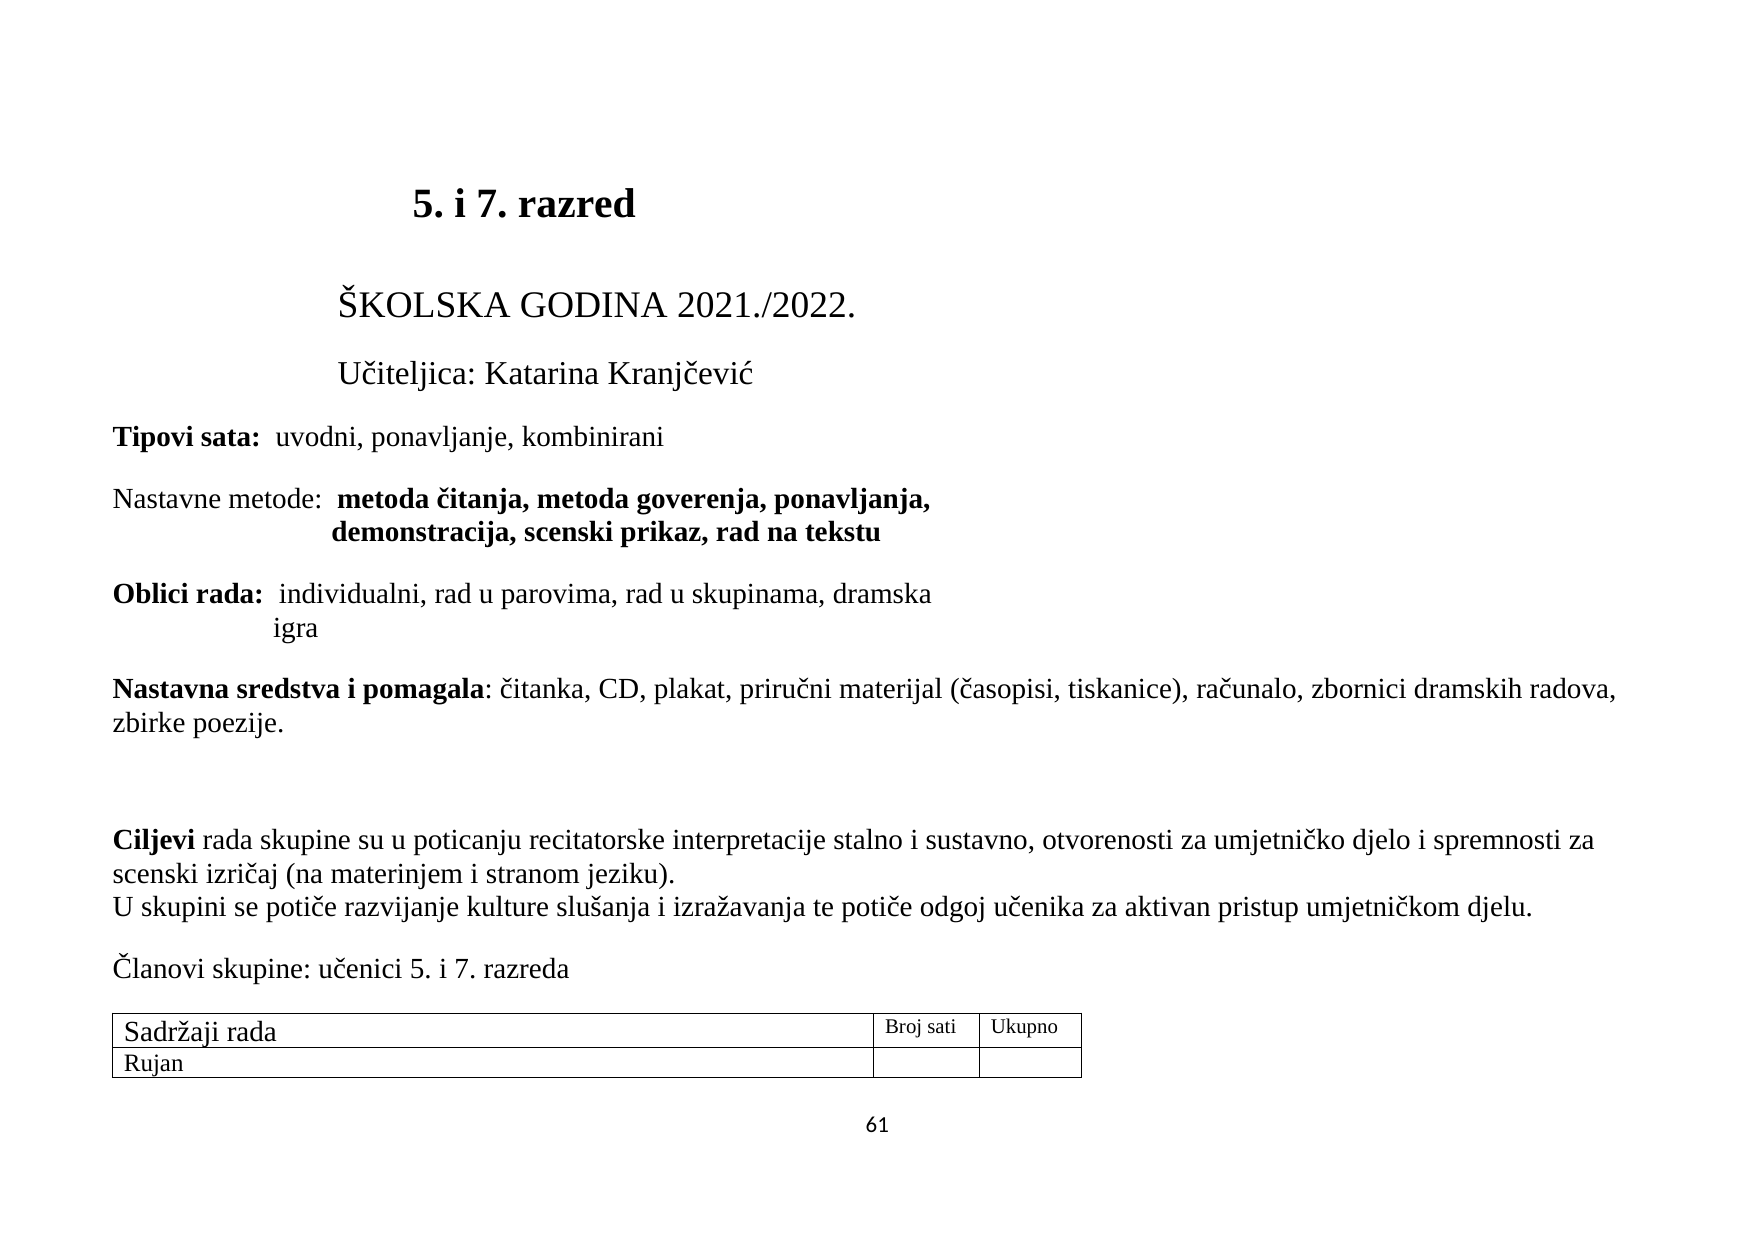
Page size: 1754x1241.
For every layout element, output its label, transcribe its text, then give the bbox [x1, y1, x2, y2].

table_header Ukupno [980, 1014, 1081, 1047]
text Nastavna sredstva i pomagala: čitanka, CD, plakat, priručni materijal (časopisi, tiskanice), računalo, zbornici dramskih radova, zbirke poezije. [112, 671, 1641, 738]
text 5. i 7. razred [337, 178, 1641, 226]
text Članovi skupine: učenici 5. i 7. razreda [112, 951, 1641, 984]
table_cell Rujan [113, 1048, 873, 1077]
table_cell [980, 1048, 1081, 1077]
table_header Broj sati [874, 1014, 979, 1047]
text demonstracija, scenski prikaz, rad na tekstu [112, 514, 1641, 548]
text U skupini se potiče razvijanje kulture slušanja i izražavanja te potiče odgoj učenika za aktivan pristup umjetničkom djelu. [112, 889, 1641, 923]
text Učiteljica: Katarina Kranjčević [262, 353, 1641, 391]
text Nastavne metode: metoda čitanja, metoda goverenja, ponavljanja, [112, 481, 1641, 514]
text ŠKOLSKA GODINA 2021./2022. [262, 282, 1641, 325]
text igra [112, 610, 1641, 643]
text Oblici rada: individualni, rad u parovima, rad u skupinama, dramska [112, 576, 1641, 610]
table_header Sadržaji rada [113, 1014, 873, 1047]
table_cell [874, 1048, 979, 1077]
text Ciljevi rada skupine su u poticanju recitatorske interpretacije stalno i sustavno, otvorenosti za umjetničko djelo i spremnosti za scenski izričaj (na materinjem i stranom jeziku). [112, 822, 1641, 889]
text Tipovi sata: uvodni, ponavljanje, kombinirani [112, 419, 1641, 453]
